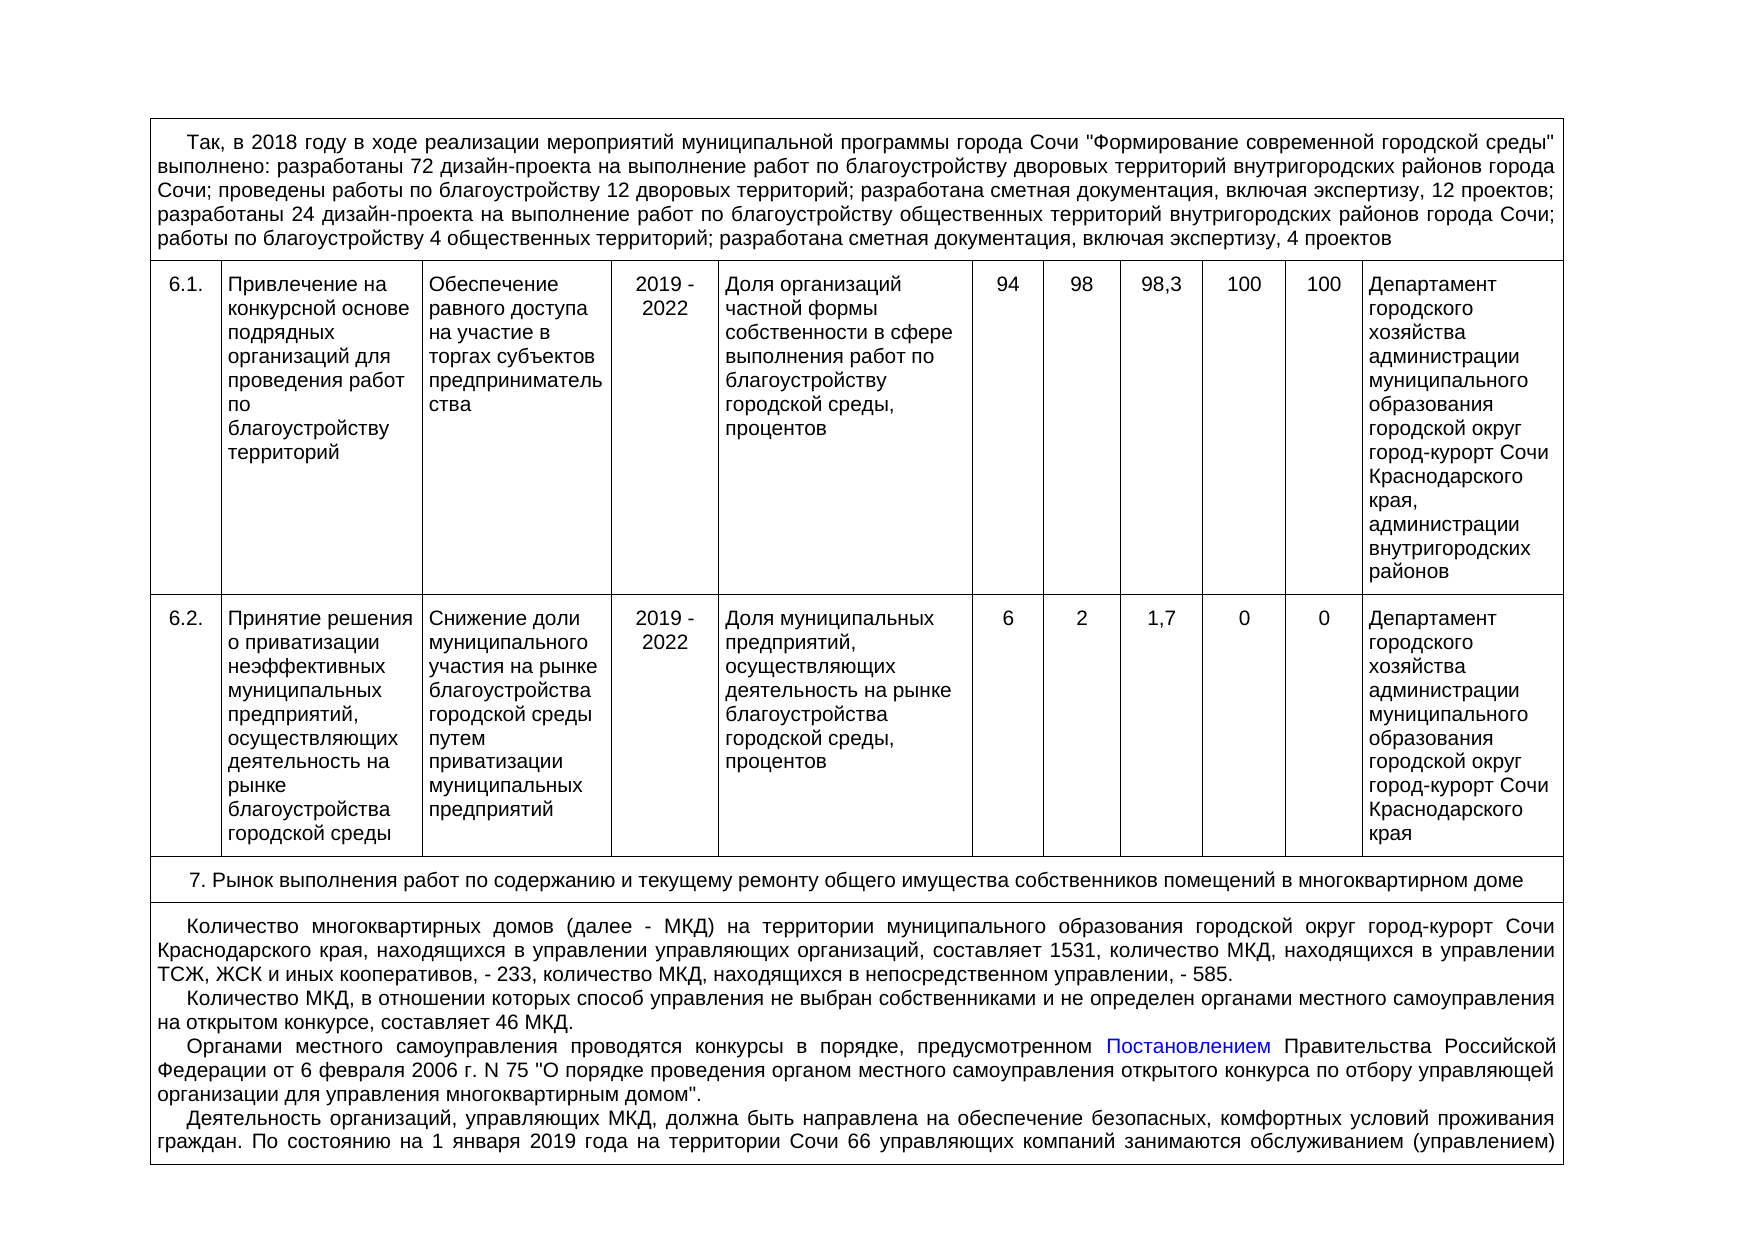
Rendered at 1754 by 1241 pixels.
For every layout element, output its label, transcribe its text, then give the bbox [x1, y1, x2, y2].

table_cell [151, 119, 1563, 260]
table_cell Доля муниципальных предприятий, осуществляющих деятельность на рынке благоустройства городской среды, процентов [719, 595, 972, 856]
table_cell Обеспечение равного доступа на участие в торгах субъектов предпринимательства [423, 261, 611, 594]
table_cell 6.1. [151, 261, 221, 594]
table_cell 6 [973, 595, 1043, 856]
table_cell 98 [1044, 261, 1120, 594]
table_cell Привлечение на конкурсной основе подрядных организаций для проведения работ по благоустройству территорий [222, 261, 422, 594]
table_cell 98,3 [1121, 261, 1202, 594]
table_cell Департамент городского хозяйства администрации муниципального образования городской округ город-курорт Сочи Краснодарского края, администрации внутригородских районов [1363, 261, 1563, 594]
table_cell 1,7 [1121, 595, 1202, 856]
table_cell Принятие решения о приватизации неэффективных муниципальных предприятий, осуществляющих деятельность на рынке благоустройства городской среды [222, 595, 422, 856]
table_cell Снижение доли муниципального участия на рынке благоустройства городской среды путем приватизации муниципальных предприятий [423, 595, 611, 856]
table_cell 6.2. [151, 595, 221, 856]
table_cell 2019 - 2022 [612, 595, 718, 856]
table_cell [151, 903, 1563, 1164]
table_cell 2 [1044, 595, 1120, 856]
table_cell Департамент городского хозяйства администрации муниципального образования городской округ город-курорт Сочи Краснодарского края [1363, 595, 1563, 856]
table_cell 0 [1203, 595, 1285, 856]
table_cell 0 [1286, 595, 1362, 856]
table_cell 100 [1286, 261, 1362, 594]
table_cell 94 [973, 261, 1043, 594]
table_cell Доля организаций частной формы собственности в сфере выполнения работ по благоустройству городской среды, процентов [719, 261, 972, 594]
table_cell 7. Рынок выполнения работ по содержанию и текущему ремонту общего имущества собственников помещений в многоквартирном доме [151, 857, 1563, 902]
table_cell 100 [1203, 261, 1285, 594]
table_cell 2019 - 2022 [612, 261, 718, 594]
